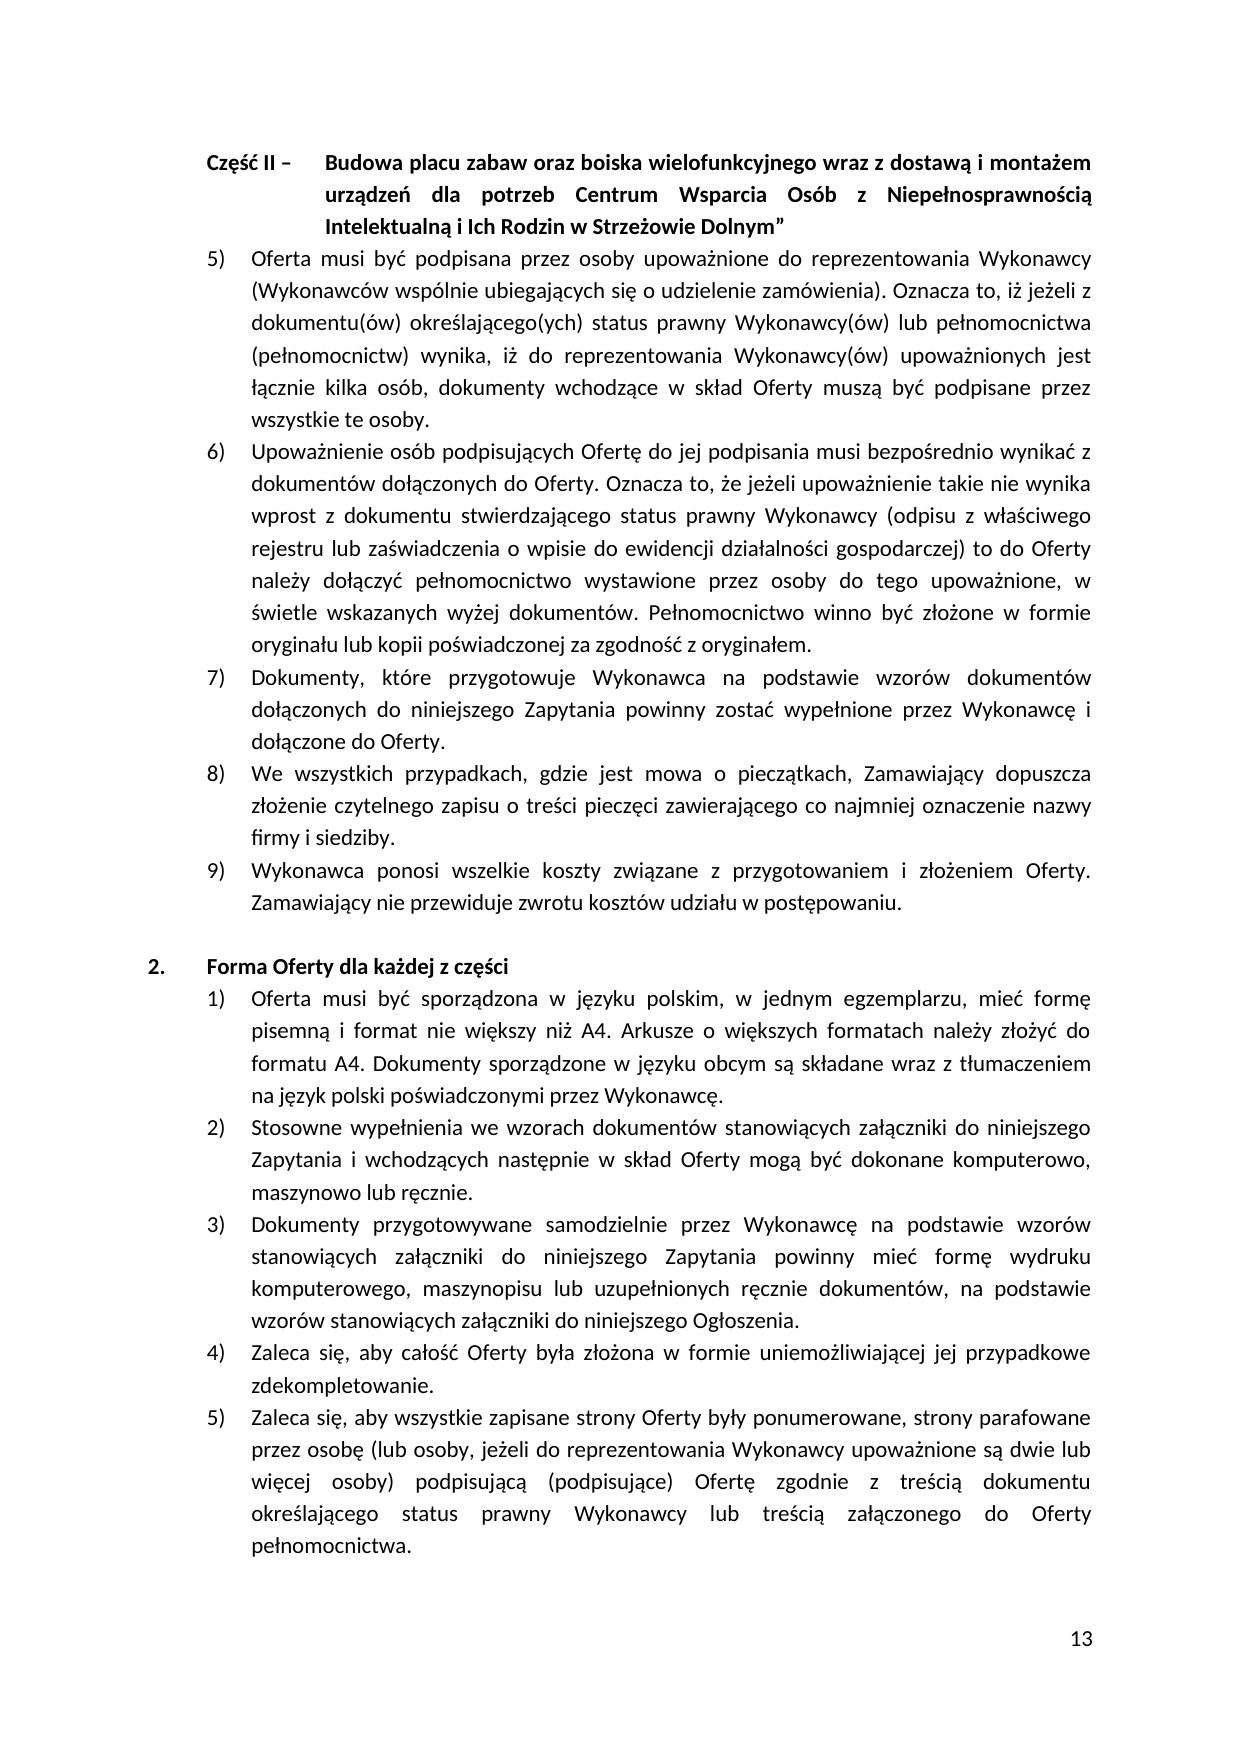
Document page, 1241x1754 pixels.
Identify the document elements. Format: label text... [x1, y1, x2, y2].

list Zaleca się, aby całość Oferty była złożona w formie uniemożliwiającej jej przypadkowe zdekompletowanie. [207, 1338, 1093, 1399]
list Oferta musi być podpisana przez osoby upoważnione do reprezentowania Wykonawcy (Wykonawców wspólnie ubiegających się o udzielenie zamówienia). Oznacza to, iż jeżeli z dokumentu(ów) określającego(ych) status prawny Wykonawcy(ów) lub pełnomocnictwa (pełnomocnictw) wynika, iż do reprezentowania Wykonawcy(ów) upoważnionych jest łącznie kilka osób, dokumenty wchodzące w skład Oferty muszą być podpisane przez wszystkie te osoby. [207, 244, 1093, 433]
list Zaleca się, aby wszystkie zapisane strony Oferty były ponumerowane, strony parafowane przez osobę (lub osoby, jeżeli do reprezentowania Wykonawcy upoważnione są dwie lub więcej osoby) podpisującą (podpisujące) Ofertę zgodnie z treścią dokumentu określającego status prawny Wykonawcy lub treścią załączonego do Oferty pełnomocnictwa. [207, 1403, 1093, 1560]
text 2. Forma Oferty dla każdej z części [148, 952, 1093, 980]
list Stosowne wypełnienia we wzorach dokumentów stanowiących załączniki do niniejszego Zapytania i wchodzących następnie w skład Oferty mogą być dokonane komputerowo, maszynowo lub ręcznie. [207, 1113, 1093, 1206]
list Wykonawca ponosi wszelkie koszty związane z przygotowaniem i złożeniem Oferty. Zamawiający nie przewiduje zwrotu kosztów udziału w postępowaniu. [207, 856, 1093, 916]
text Część II – Budowa placu zabaw oraz boiska wielofunkcyjnego wraz z dostawą i montażem urządzeń dla potrzeb Centrum Wsparcia Osób z Niepełnosprawnością Intelektualną i Ich Rodzin w Strzeżowie Dolnym” [207, 148, 1093, 240]
list Dokumenty przygotowywane samodzielnie przez Wykonawcę na podstawie wzorów stanowiących załączniki do niniejszego Zapytania powinny mieć formę wydruku komputerowego, maszynopisu lub uzupełnionych ręcznie dokumentów, na podstawie wzorów stanowiących załączniki do niniejszego Ogłoszenia. [207, 1210, 1093, 1334]
list Dokumenty, które przygotowuje Wykonawca na podstawie wzorów dokumentów dołączonych do niniejszego Zapytania powinny zostać wypełnione przez Wykonawcę i dołączone do Oferty. [207, 663, 1093, 755]
list Upoważnienie osób podpisujących Ofertę do jej podpisania musi bezpośrednio wynikać z dokumentów dołączonych do Oferty. Oznacza to, że jeżeli upoważnienie takie nie wynika wprost z dokumentu stwierdzającego status prawny Wykonawcy (odpisu z właściwego rejestru lub zaświadczenia o wpisie do ewidencji działalności gospodarczej) to do Oferty należy dołączyć pełnomocnictwo wystawione przez osoby do tego upoważnione, w świetle wskazanych wyżej dokumentów. Pełnomocnictwo winno być złożone w formie oryginału lub kopii poświadczonej za zgodność z oryginałem. [207, 437, 1093, 658]
list Oferta musi być sporządzona w języku polskim, w jednym egzemplarzu, mieć formę pisemną i format nie większy niż A4. Arkusze o większych formatach należy złożyć do formatu A4. Dokumenty sporządzone w języku obcym są składane wraz z tłumaczeniem na język polski poświadczonymi przez Wykonawcę. [207, 984, 1093, 1109]
list We wszystkich przypadkach, gdzie jest mowa o pieczątkach, Zamawiający dopuszcza złożenie czytelnego zapisu o treści pieczęci zawierającego co najmniej oznaczenie nazwy firmy i siedziby. [207, 759, 1093, 852]
